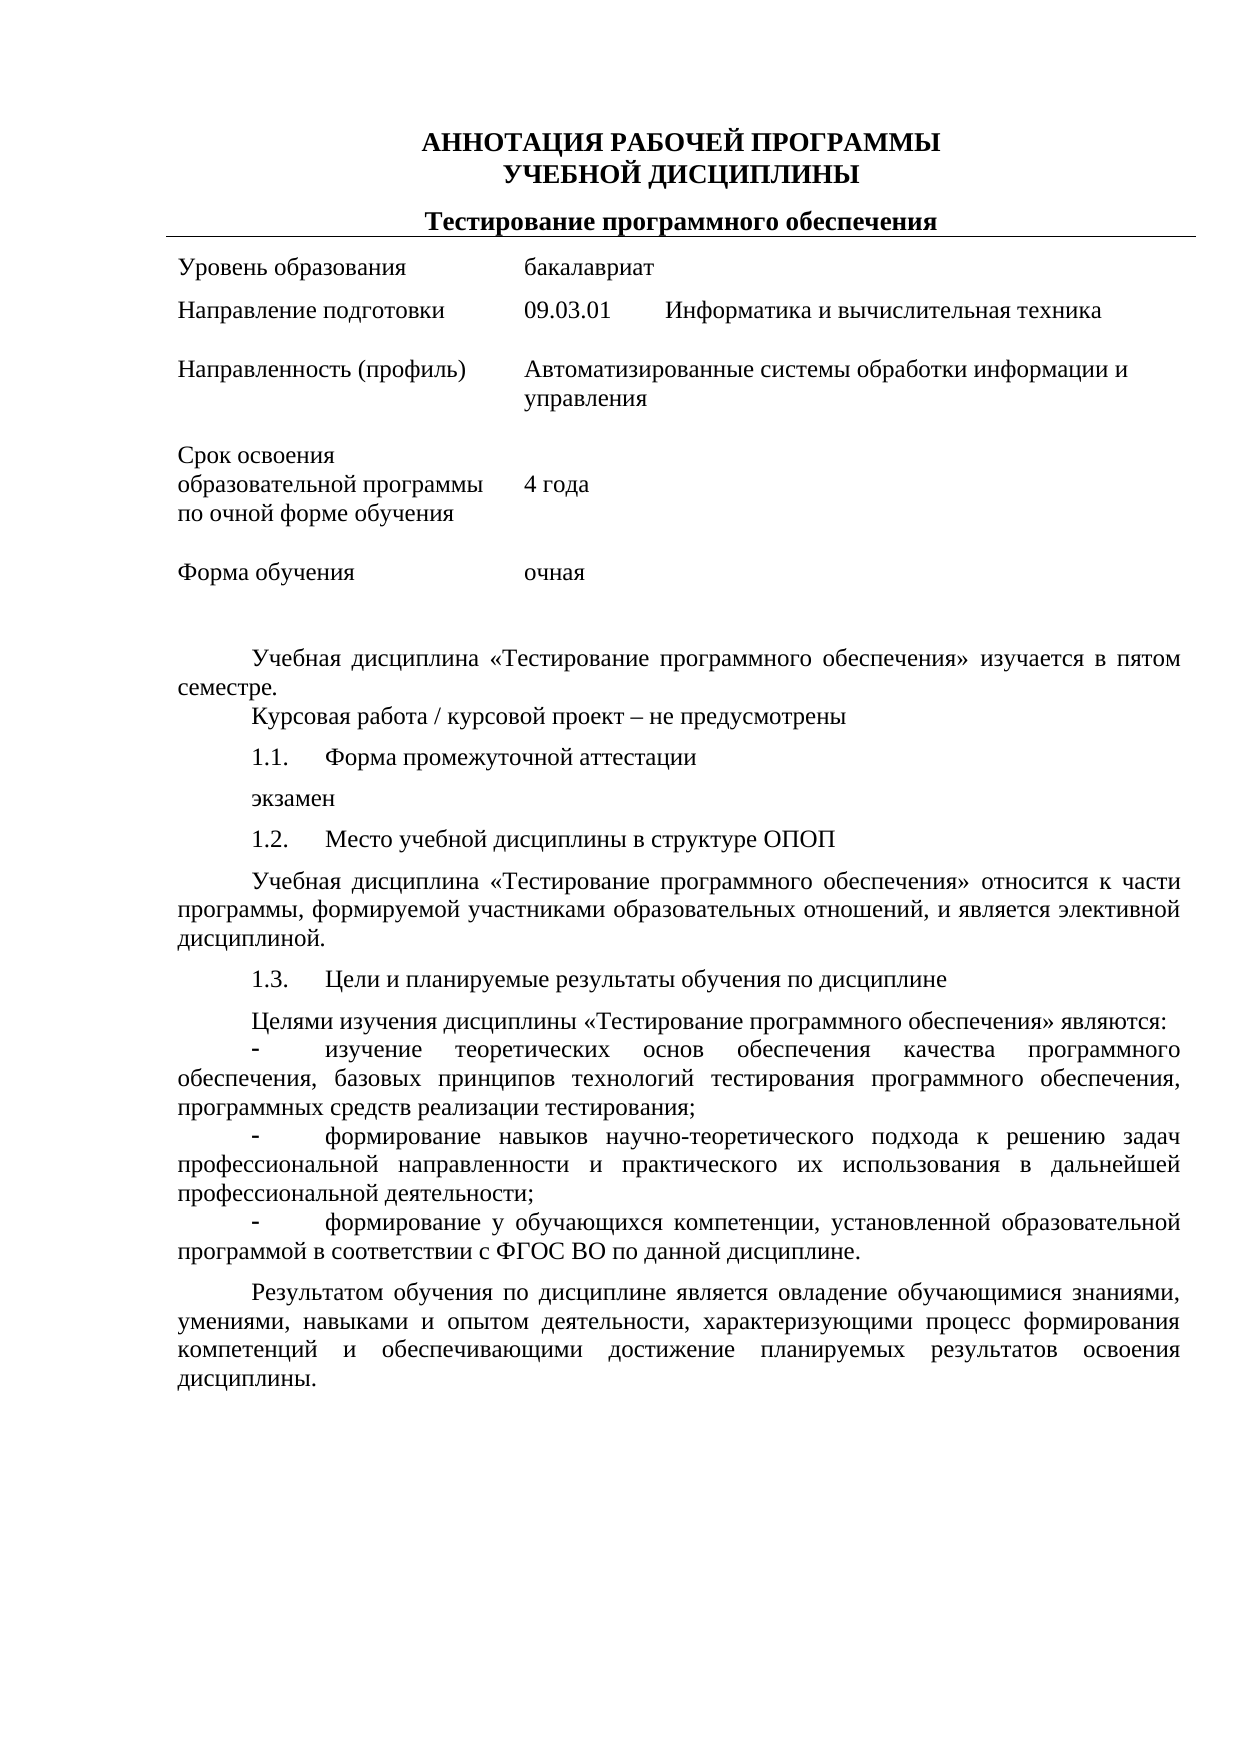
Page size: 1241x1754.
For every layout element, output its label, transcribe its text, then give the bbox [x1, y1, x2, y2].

subtitle Место учебной дисциплины в структуре ОПОП [251, 824, 1181, 853]
table_cell Уровень образования [166, 237, 513, 295]
table_cell очная [513, 527, 1196, 586]
list Учебная дисциплина «Тестирование программного обеспечения» относится к части программы, формируемой участниками образовательных отношений, и является элективной дисциплиной. [177, 866, 1181, 952]
table_cell Информатика и вычислительная техника [654, 295, 1196, 354]
list формирование навыков научно-теоретического подхода к решению задач профессиональной направленности и практического их использования в дальнейшей профессиональной деятельности; [177, 1121, 1181, 1207]
subtitle Цели и планируемые результаты обучения по дисциплине [251, 964, 1181, 993]
list изучение теоретических основ обеспечения качества программного обеспечения, базовых принципов технологий тестирования программного обеспечения, программных средств реализации тестирования; [177, 1034, 1181, 1121]
table_cell 4 года [513, 441, 1196, 527]
table_cell Срок освоения образовательной программы по очной форме обучения [166, 441, 513, 527]
list Целями изучения дисциплины «Тестирование программного обеспечения» являются: [177, 1006, 1181, 1034]
list Курсовая работа / курсовой проект – не предусмотрены [177, 701, 1181, 729]
text Результатом обучения по дисциплине является овладение обучающимися знаниями, умениями, навыками и опытом деятельности, характеризующими процесс формирования компетенций и обеспечивающими достижение планируемых результатов освоения дисциплины. [177, 1277, 1181, 1392]
table_cell Форма обучения [166, 527, 513, 586]
table_cell 09.03.01 [513, 295, 653, 354]
table_cell Направленность (профиль) [166, 354, 513, 441]
table_cell бакалавриат [513, 237, 1196, 295]
list формирование у обучающихся компетенции, установленной образовательной программой в соответствии с ФГОС ВО по данной дисциплине. [177, 1207, 1181, 1264]
table_cell Тестирование программного обеспечения [166, 189, 1196, 236]
list экзамен [177, 783, 1181, 812]
table_cell Автоматизированные системы обработки информации и управления [513, 354, 1196, 441]
list Учебная дисциплина «Тестирование программного обеспечения» изучается в пятом семестре. [177, 643, 1181, 701]
table_cell Направление подготовки [166, 295, 513, 354]
table_header АННОТАЦИЯ РАБОЧЕЙ ПРОГРАММЫ УЧЕБНОЙ ДИСЦИПЛИНЫ [166, 127, 1196, 189]
subtitle Форма промежуточной аттестации [251, 742, 1181, 771]
